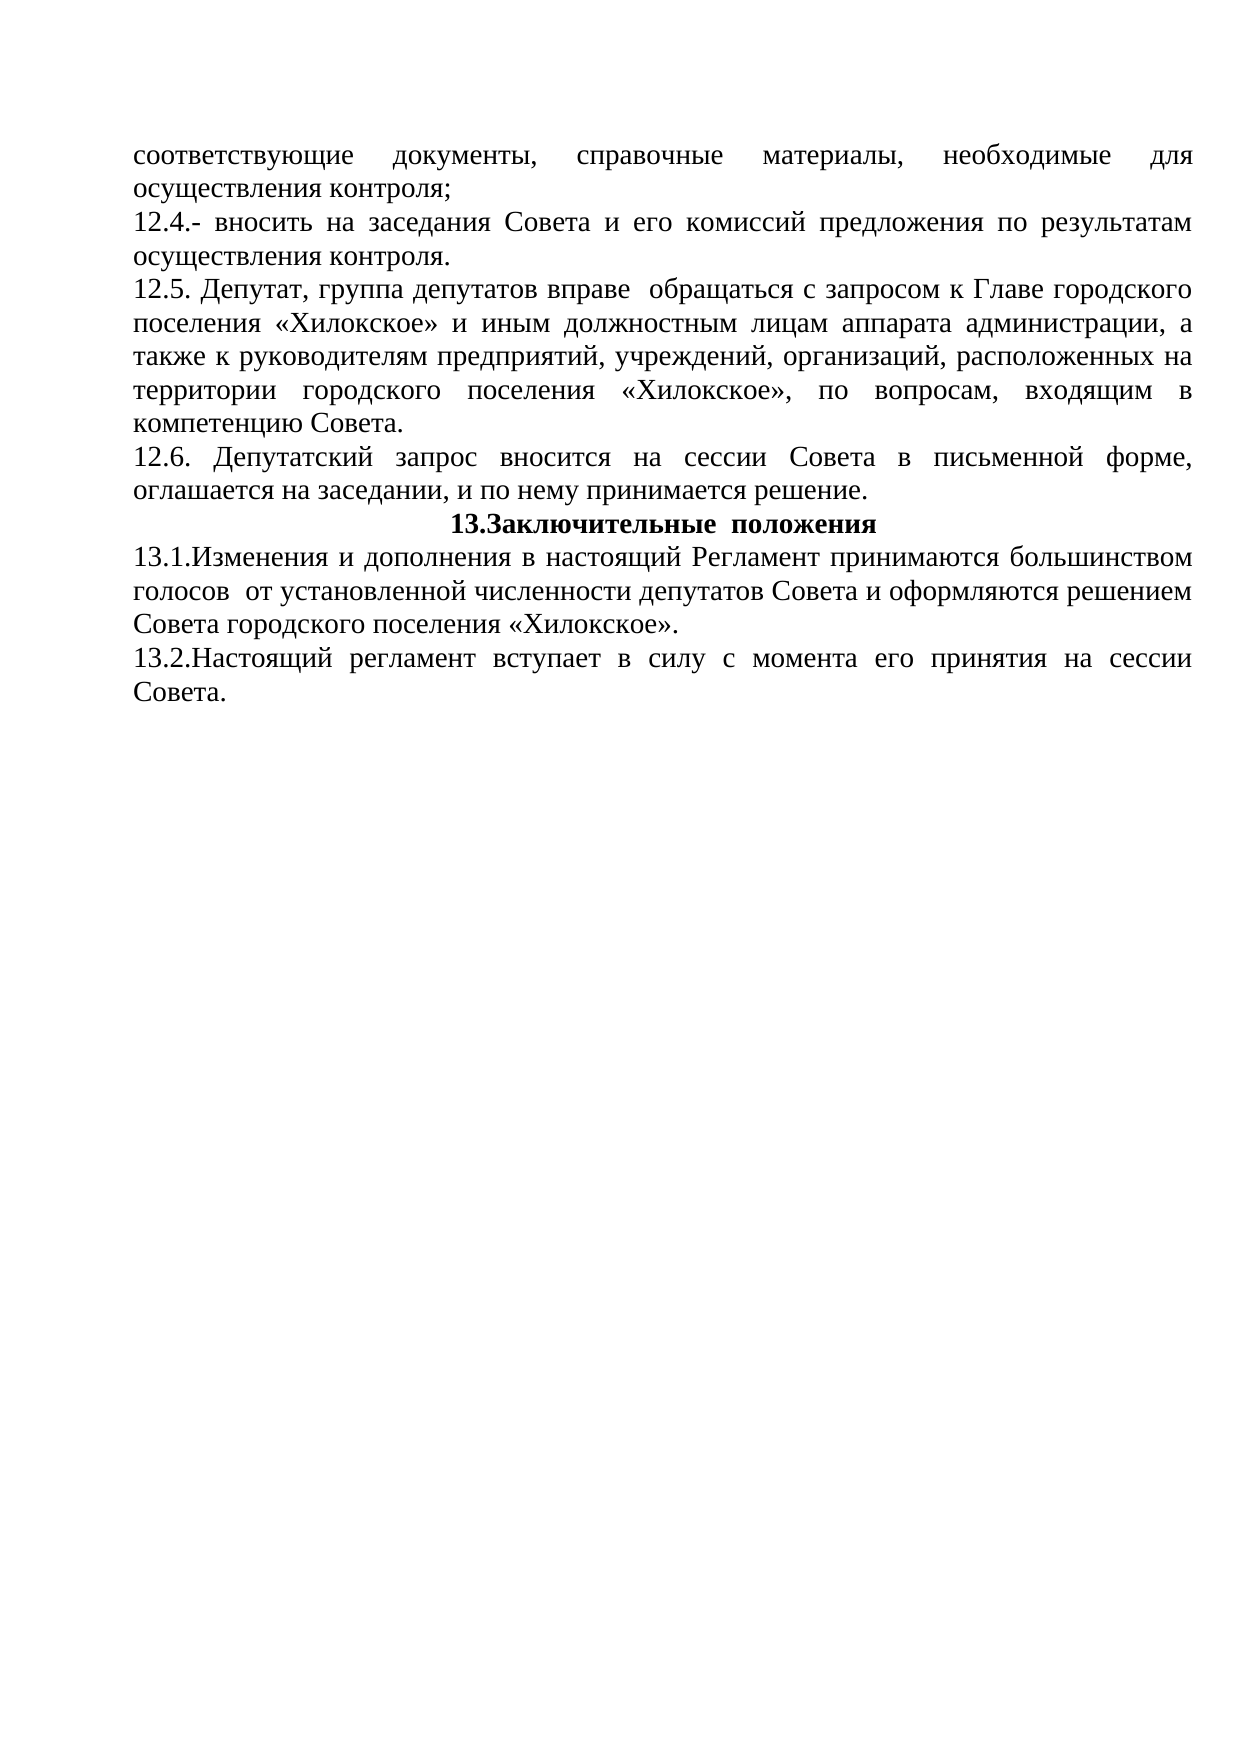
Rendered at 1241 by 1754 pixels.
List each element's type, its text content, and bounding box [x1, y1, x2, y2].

text 12.4.- вносить на заседания Совета и его комиссий предложения по результатам осуществления контроля. [133, 204, 1194, 271]
text 13.Заключительные положения [133, 506, 1194, 539]
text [133, 137, 1194, 204]
text 12.6. Депутатский запрос вносится на сессии Совета в письменной форме, оглашается на заседании, и по нему принимается решение. [133, 439, 1194, 506]
text 13.1.Изменения и дополнения в настоящий Регламент принимаются большинством голосов от установленной численности депутатов Совета и оформляются решением Совета городского поселения «Хилокское». [133, 539, 1194, 640]
text 12.5. Депутат, группа депутатов вправе обращаться с запросом к Главе городского поселения «Хилокское» и иным должностным лицам аппарата администрации, а также к руководителям предприятий, учреждений, организаций, расположенных на территории городского поселения «Хилокское», по вопросам, входящим в компетенцию Совета. [133, 271, 1194, 439]
text 13.2.Настоящий регламент вступает в силу с момента его принятия на сессии Совета. [133, 640, 1194, 707]
